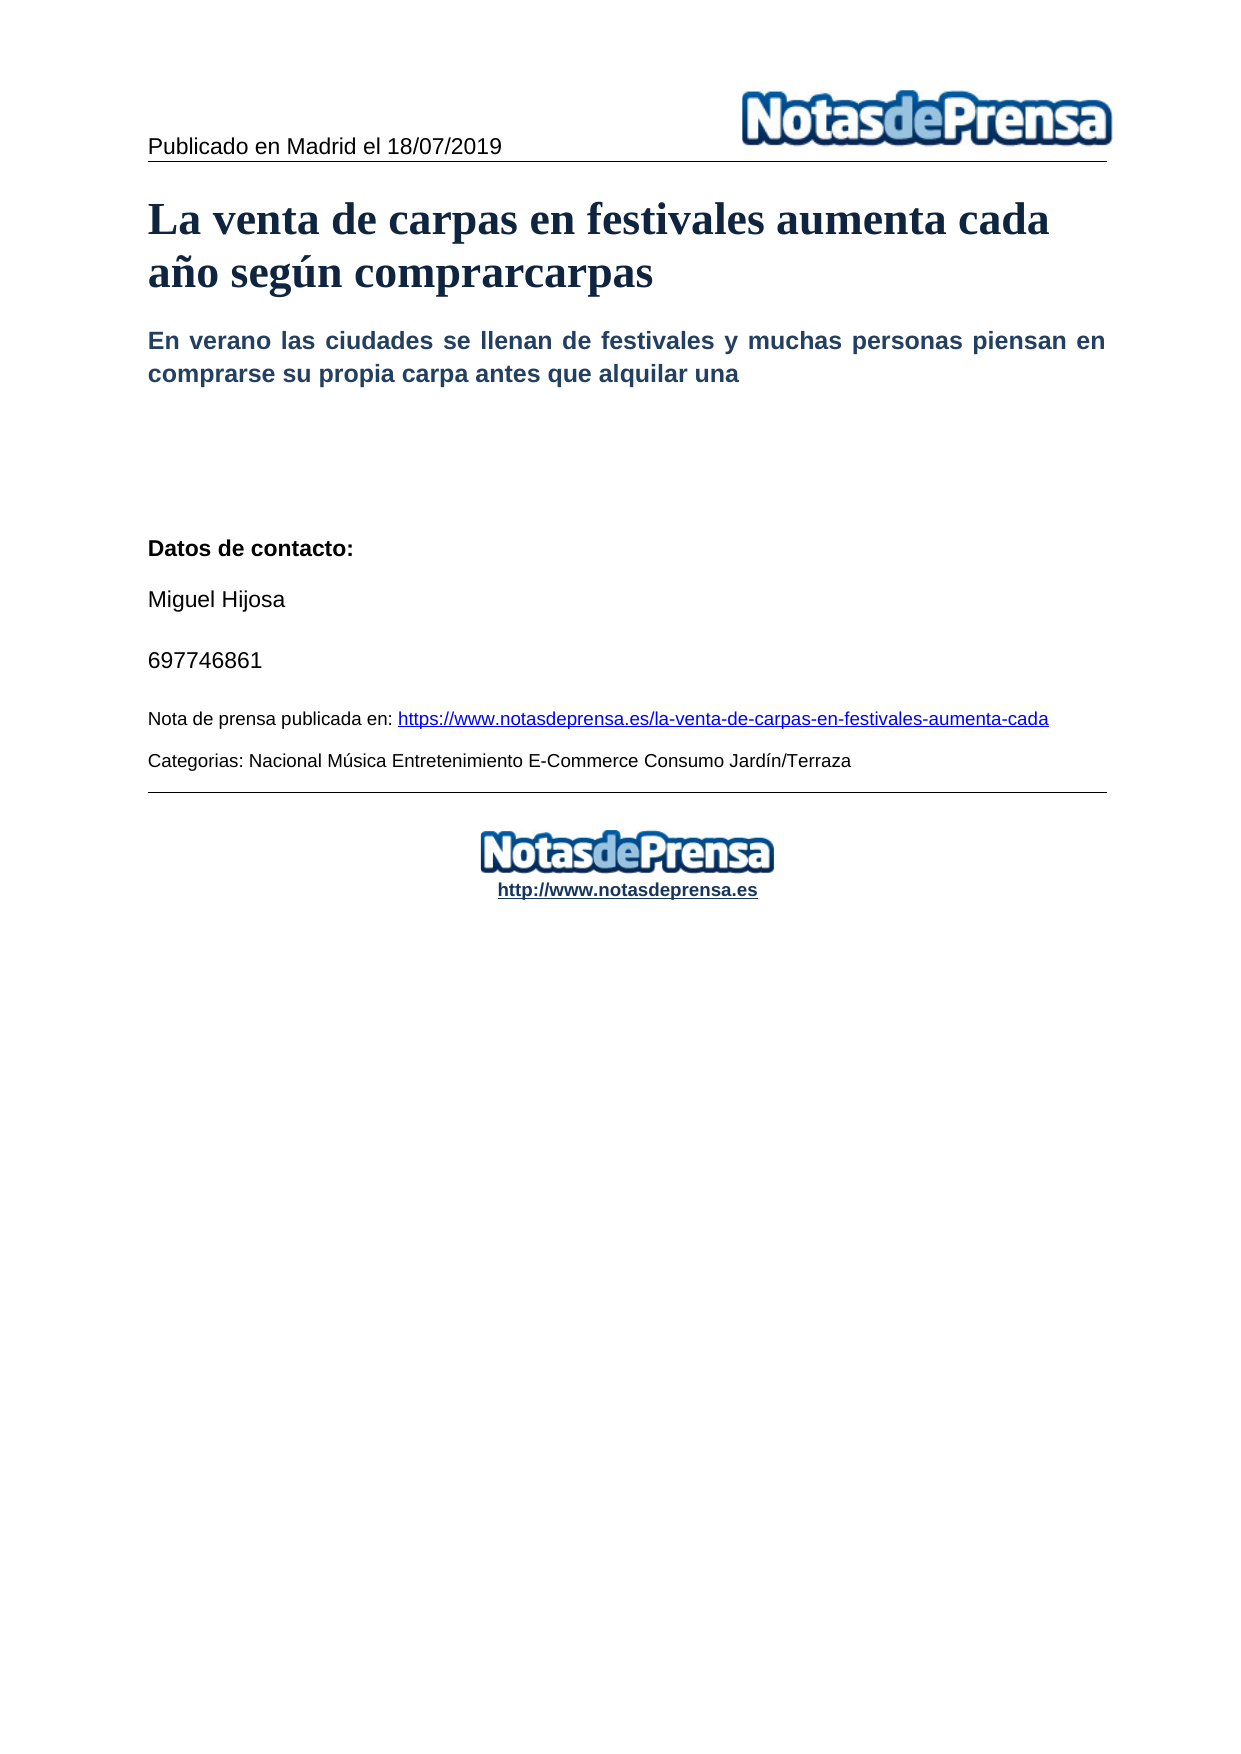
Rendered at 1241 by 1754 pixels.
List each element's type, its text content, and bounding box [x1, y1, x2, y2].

text Nota de prensa publicada en: https://www.notasdeprensa.es/la-venta-de-carpas-en-festivales-aumenta-cada [148, 707, 1107, 729]
text http://www.notasdeprensa.es [148, 879, 1107, 901]
picture [480, 829, 775, 875]
subtitle En verano las ciudades se llenan de festivales y muchas personas piensan en comprarse su propia carpa antes que alquilar una [148, 326, 1107, 388]
text Categorias: Nacional Música Entretenimiento E-Commerce Consumo Jardín/Terraza [148, 750, 1107, 771]
text 697746861 [148, 647, 1063, 673]
text Datos de contacto: [148, 535, 1107, 562]
picture [742, 90, 1113, 148]
text Miguel Hijosa [148, 586, 1063, 613]
subtitle La venta de carpas en festivales aumenta cada año según comprarcarpas [148, 192, 1107, 297]
text Publicado en Madrid el 18/07/2019 [148, 133, 1107, 161]
